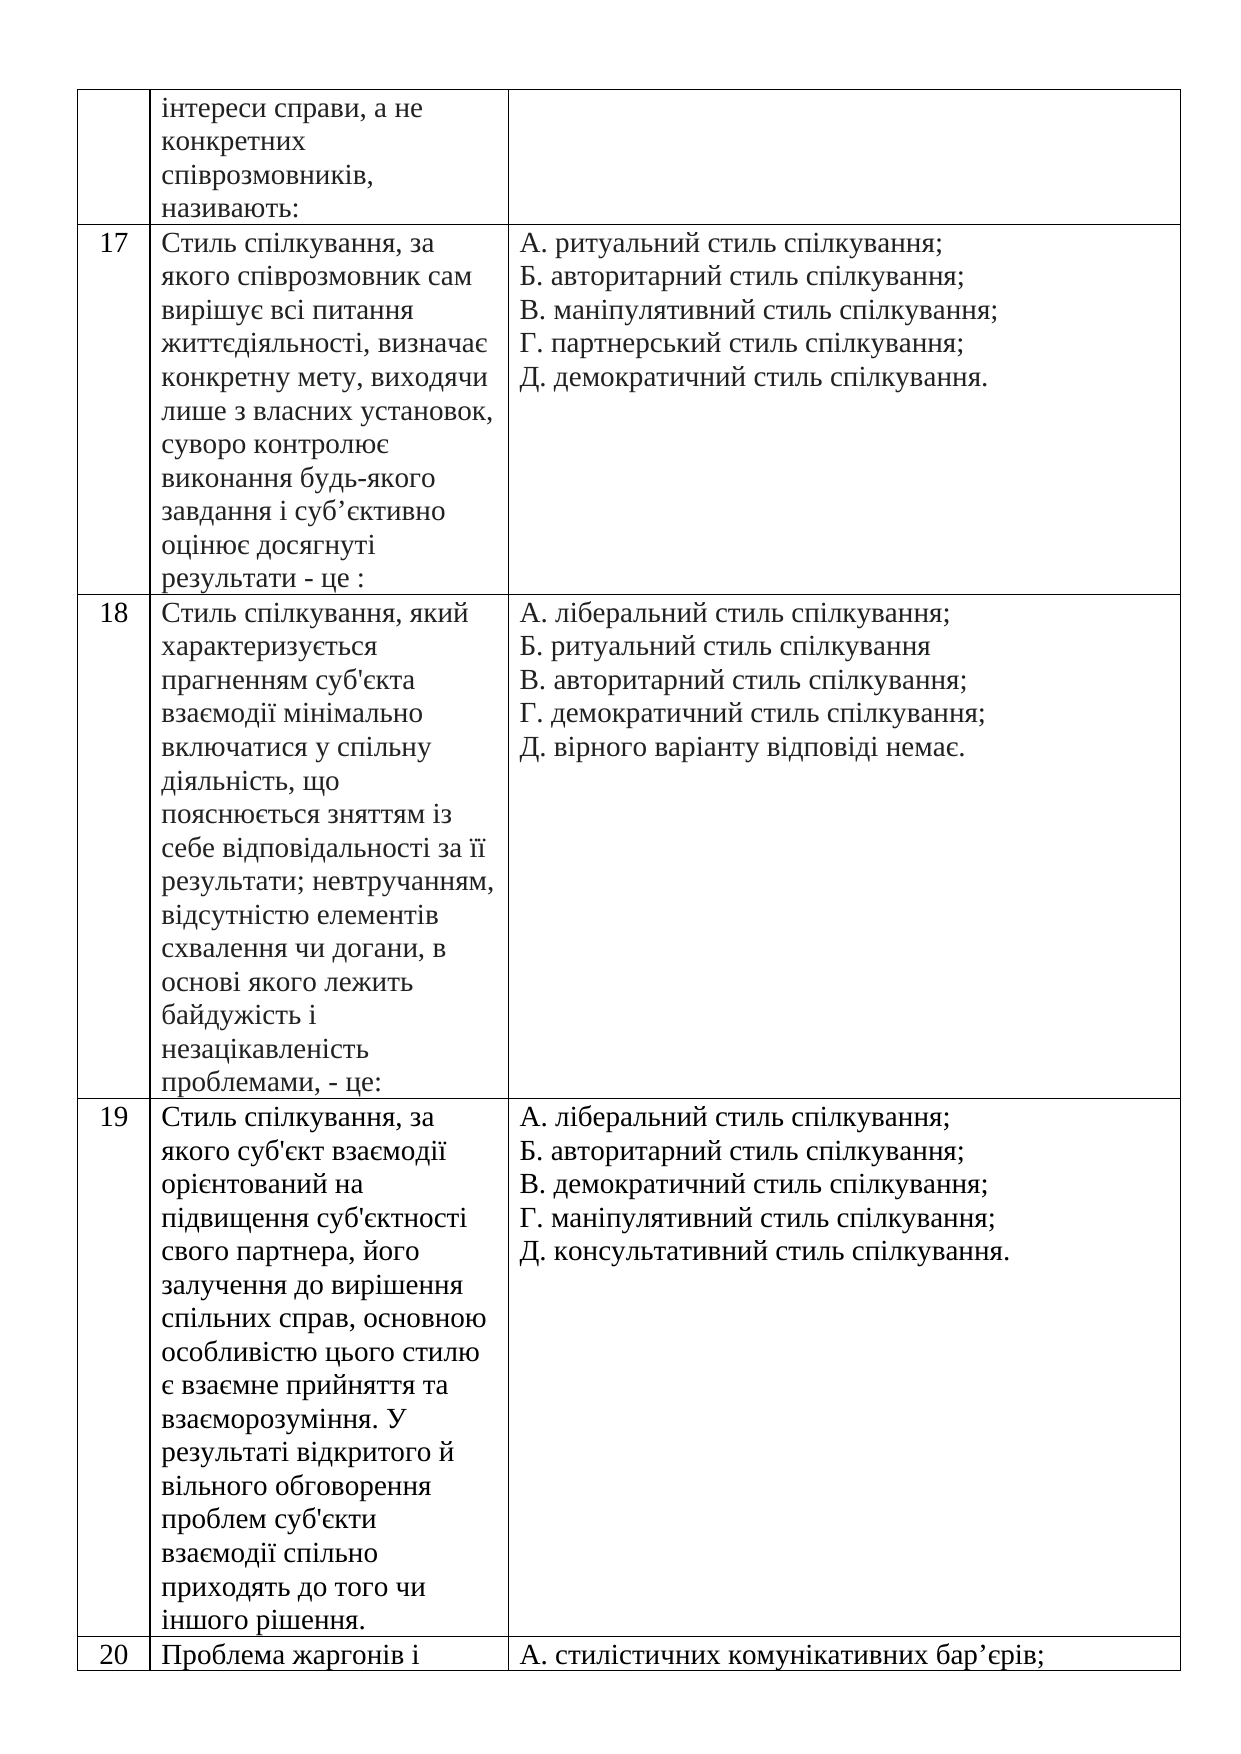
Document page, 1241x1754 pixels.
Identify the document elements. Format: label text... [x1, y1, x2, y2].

table_cell 17 [78, 225, 149, 594]
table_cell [151, 1637, 508, 1670]
table_cell Стиль спілкування, за якого співрозмовник сам вирішує всі питання життєдіяльності, визначає конкретну мету, виходячи лише з власних установок, суворо контролює виконання будь-якого завдання і суб’єктивно оцінює досягнуті результати - це : [151, 225, 508, 594]
table_cell А. ліберальний стиль спілкування; Б. ритуальний стиль спілкування В. авторитарний стиль спілкування; Г. демократичний стиль спілкування; Д. вірного варіанту відповіді немає. [509, 595, 1180, 1098]
table_cell 20 [78, 1637, 149, 1670]
table_cell 19 [78, 1099, 149, 1636]
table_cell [151, 90, 508, 224]
table_cell А. ліберальний стиль спілкування; Б. авторитарний стиль спілкування; В. демократичний стиль спілкування; Г. маніпулятивний стиль спілкування; Д. консультативний стиль спілкування. [509, 1099, 1180, 1636]
table_cell 18 [78, 595, 149, 1098]
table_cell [509, 90, 1180, 224]
table_cell А. ритуальний стиль спілкування; Б. авторитарний стиль спілкування; В. маніпулятивний стиль спілкування; Г. партнерський стиль спілкування; Д. демократичний стиль спілкування. [509, 225, 1180, 594]
table_cell 16 [78, 90, 149, 224]
table_cell Стиль спілкування, який характеризується прагненням суб'єкта взаємодії мінімально включатися у спільну діяльність, що пояснюється зняттям із себе відповідальності за її результати; невтручанням, відсутністю елементів схвалення чи догани, в основі якого лежить байдужість і незацікавленість проблемами, - це: [151, 595, 508, 1098]
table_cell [509, 1637, 1180, 1670]
table_cell Стиль спілкування, за якого суб'єкт взаємодії орієнтований на підвищення суб'єктності свого партнера, його залучення до вирішення спільних справ, основною особливістю цього стилю є взаємне прийняття та взаєморозуміння. У результаті відкритого й вільного обговорення проблем суб'єкти взаємодії спільно приходять до того чи іншого рішення. [151, 1099, 508, 1636]
